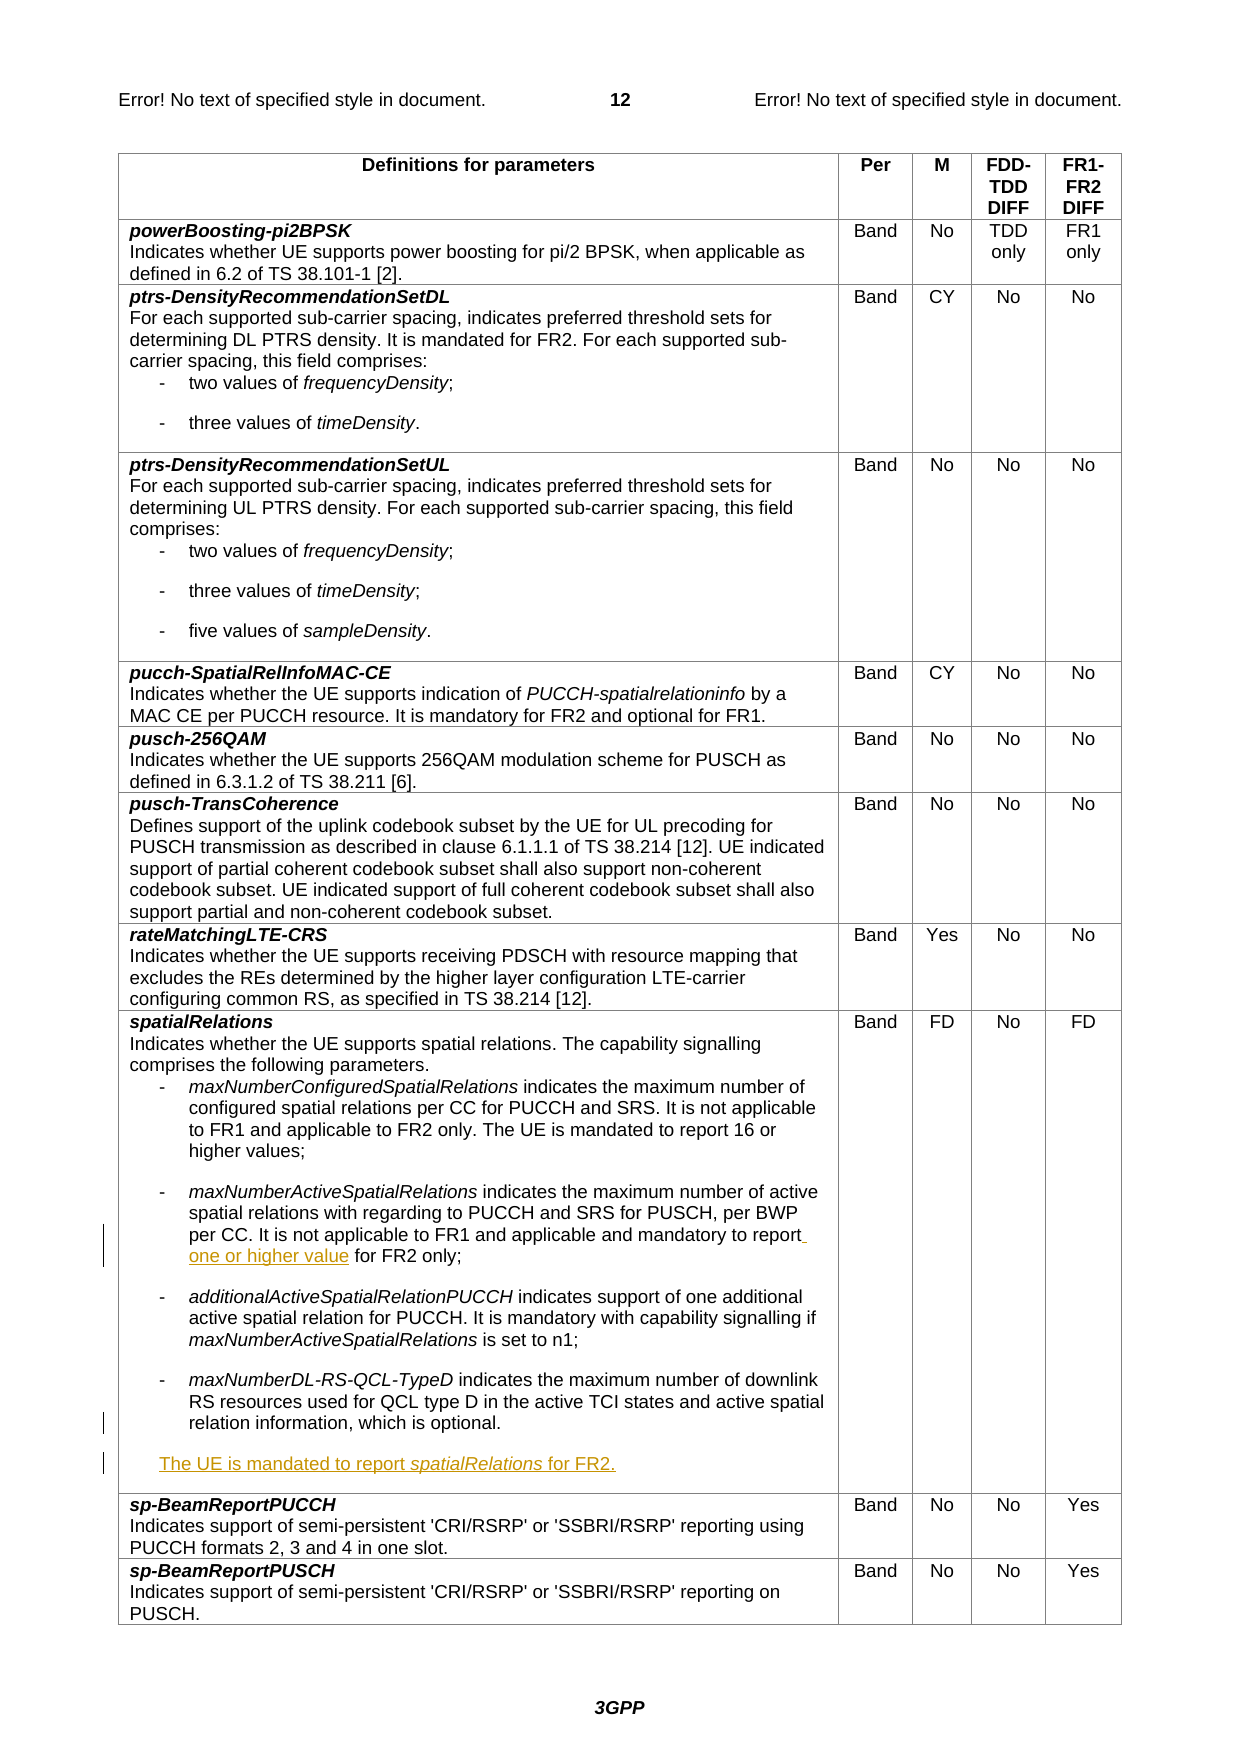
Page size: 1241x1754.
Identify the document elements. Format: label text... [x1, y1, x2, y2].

table_cell Band [839, 1559, 912, 1624]
table_cell Yes [1046, 1494, 1121, 1558]
table_cell No [972, 285, 1045, 452]
table_header FDD-TDD DIFF [972, 154, 1045, 219]
table_header Definitions for parameters [119, 154, 838, 219]
table_cell No [1046, 793, 1121, 922]
table_header M [913, 154, 971, 219]
table_cell Yes [913, 924, 971, 1010]
table_cell ptrs-DensityRecommendationSetDL For each supported sub-carrier spacing, indicates preferred threshold sets for determining DL PTRS density. It is mandated for FR2. For each supported sub-carrier spacing, this field comprises: - two values of frequencyDensity; - three values of timeDensity. [119, 285, 838, 452]
table_cell Band [839, 793, 912, 922]
table_cell pucch-SpatialRelInfoMAC-CE Indicates whether the UE supports indication of PUCCH-spatialrelationinfo by a MAC CE per PUCCH resource. It is mandatory for FR2 and optional for FR1. [119, 662, 838, 726]
table_cell FD [913, 1011, 971, 1493]
table_cell No [1046, 453, 1121, 661]
table_cell CY [913, 662, 971, 726]
table_cell sp-BeamReportPUSCH Indicates support of semi-persistent 'CRI/RSRP' or 'SSBRI/RSRP' reporting on PUSCH. [119, 1559, 838, 1624]
table_cell Band [839, 285, 912, 452]
table_cell TDD only [972, 220, 1045, 284]
table_cell Band [839, 1011, 912, 1493]
table_cell Band [839, 1494, 912, 1558]
table_cell No [1046, 924, 1121, 1010]
table_cell pusch-TransCoherence Defines support of the uplink codebook subset by the UE for UL precoding for PUSCH transmission as described in clause 6.1.1.1 of TS 38.214 [12]. UE indicated support of partial coherent codebook subset shall also support non-coherent codebook subset. UE indicated support of full coherent codebook subset shall also support partial and non-coherent codebook subset. [119, 793, 838, 922]
table_cell No [972, 1559, 1045, 1624]
table_cell No [913, 220, 971, 284]
table_cell pusch-256QAM Indicates whether the UE supports 256QAM modulation scheme for PUSCH as defined in 6.3.1.2 of TS 38.211 [6]. [119, 727, 838, 792]
table_cell rateMatchingLTE-CRS Indicates whether the UE supports receiving PDSCH with resource mapping that excludes the REs determined by the higher layer configuration LTE-carrier configuring common RS, as specified in TS 38.214 [12]. [119, 924, 838, 1010]
table_cell No [972, 662, 1045, 726]
table_cell Band [839, 453, 912, 661]
table_cell No [972, 793, 1045, 922]
table_cell No [972, 924, 1045, 1010]
table_cell sp-BeamReportPUCCH Indicates support of semi-persistent 'CRI/RSRP' or 'SSBRI/RSRP' reporting using PUCCH formats 2, 3 and 4 in one slot. [119, 1494, 838, 1558]
table_header FR1-FR2 DIFF [1046, 154, 1121, 219]
table_cell powerBoosting-pi2BPSK Indicates whether UE supports power boosting for pi/2 BPSK, when applicable as defined in 6.2 of TS 38.101-1 [2]. [119, 220, 838, 284]
table_cell Band [839, 924, 912, 1010]
table_cell No [972, 453, 1045, 661]
table_cell Band [839, 727, 912, 792]
table_cell No [1046, 285, 1121, 452]
table_header Per [839, 154, 912, 219]
table_cell No [913, 453, 971, 661]
table_cell No [913, 793, 971, 922]
table_cell ptrs-DensityRecommendationSetUL For each supported sub-carrier spacing, indicates preferred threshold sets for determining UL PTRS density. For each supported sub-carrier spacing, this field comprises: - two values of frequencyDensity; - three values of timeDensity; - five values of sampleDensity. [119, 453, 838, 661]
table_cell No [972, 1011, 1045, 1493]
table_cell No [913, 727, 971, 792]
table_cell No [1046, 662, 1121, 726]
table_cell No [1046, 727, 1121, 792]
table_cell FD [1046, 1011, 1121, 1493]
table_cell Band [839, 662, 912, 726]
table_cell No [972, 727, 1045, 792]
table_cell Yes [1046, 1559, 1121, 1624]
table_cell No [913, 1559, 971, 1624]
table_cell FR1 only [1046, 220, 1121, 284]
table_cell No [972, 1494, 1045, 1558]
table_cell Band [839, 220, 912, 284]
table_cell CY [913, 285, 971, 452]
table_cell No [913, 1494, 971, 1558]
table_cell spatialRelations Indicates whether the UE supports spatial relations. The capability signalling comprises the following parameters. - maxNumberConfiguredSpatialRelations indicates the maximum number of configured spatial relations per CC for PUCCH and SRS. It is not applicable to FR1 and applicable to FR2 only. The UE is mandated to report 16 or higher values; - maxNumberActiveSpatialRelations indicates the maximum number of active spatial relations with regarding to PUCCH and SRS for PUSCH, per BWP per CC. It is not applicable to FR1 and applicable and mandatory to report for FR2 only; - additionalActiveSpatialRelationPUCCH indicates support of one additional active spatial relation for PUCCH. It is mandatory with capability signalling if maxNumberActiveSpatialRelations is set to n1; - maxNumberDL-RS-QCL-TypeD indicates the maximum number of downlink RS resources used for QCL type D in the active TCI states and active spatial relation information, which is optional. [119, 1011, 838, 1493]
